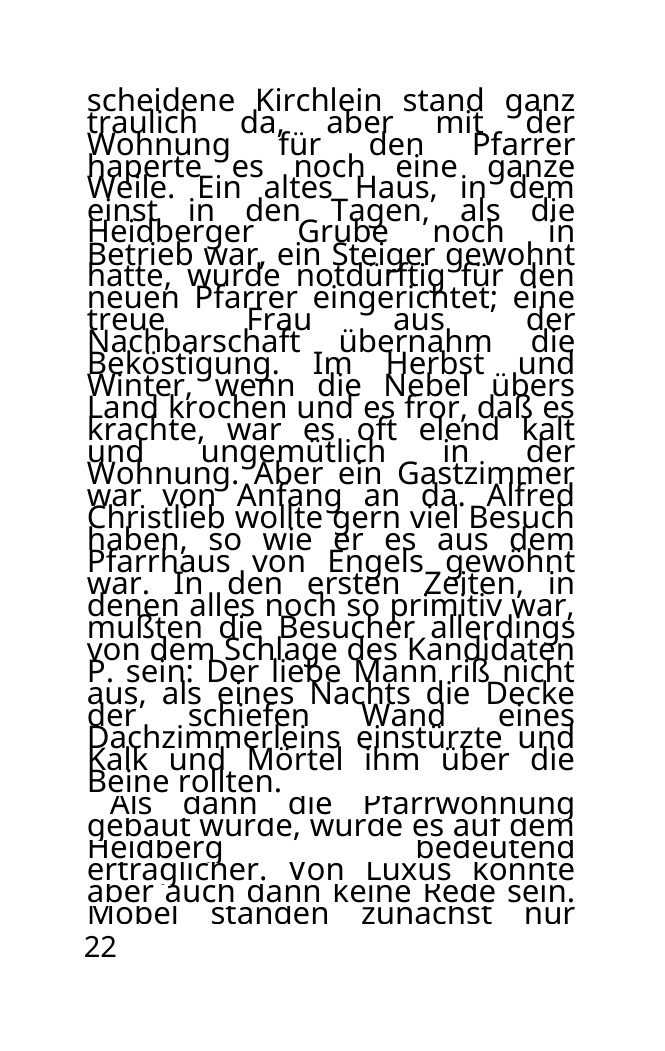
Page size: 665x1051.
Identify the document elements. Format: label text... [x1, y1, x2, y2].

text scheidene Kirchlein stand ganz traulich da, aber mit der Wohnung für den Pfarrer haperte es noch eine ganze Weile. Ein altes Haus, in dem einst in den Tagen, als die Heidberger Grube noch in Betrieb war, ein Steiger gewohnt hatte, wurde notdürftig für den neuen Pfarrer eingerichtet; eine treue Frau aus der Nachbarschaft übernahm die Beköstigung. Im Herbst und Winter, wenn die Nebel übers Land krochen und es fror, daß es krachte, war es oft elend kalt und ungemütlich in der Wohnung. Aber ein Gastzimmer war von Anfang an da. Alfred Christlieb wollte gern viel Besuch haben, so wie er es aus dem Pfarrhaus von Engels gewöhnt war. In den ersten Zeiten, in denen alles noch so primitiv war, mußten die Besucher allerdings von dem Schlage des Kandidaten P. sein: Der liebe Mann riß nicht aus, als eines Nachts die Decke der schiefen Wand eines Dachzimmerleins einstürzte und Kalk und Mörtel ihm über die Beine rollten. [87, 93, 576, 797]
text Als dann die Pfarrwohnung gebaut wurde, wurde es auf dem Heidberg bedeutend erträglicher. Von Luxus konnte aber auch dann keine Rede sein. Möbel standen zunächst nur sehr spärlich in dem großen Gebäude, und nach Gardinen schaute man sich vergeblich um. Wie unbeschreiblidi einsam lag das Haus da! Der Hausherr hatte Stunden, wo ihn diese Abgeschiedenheit bedrücken wollte, aber er konnte auch von beglük- kenden Erfahrungen berichten: JJUenn ich des Abends in das dunkle, kalte und leere Haus kam und die Haustüre aufschloß, dann ist mir oft zumute gewesen, als ob der Herr Jesus mir entgegengekommen sei und mir freundlich Guten Abend gesagt habe, dann bin ich unaussprechlich selig gewesen.“ Eine Wasserleitung wurde übrigens erst um das Jahr 1910 angelegt. [87, 797, 576, 923]
text 22 [83, 934, 117, 963]
